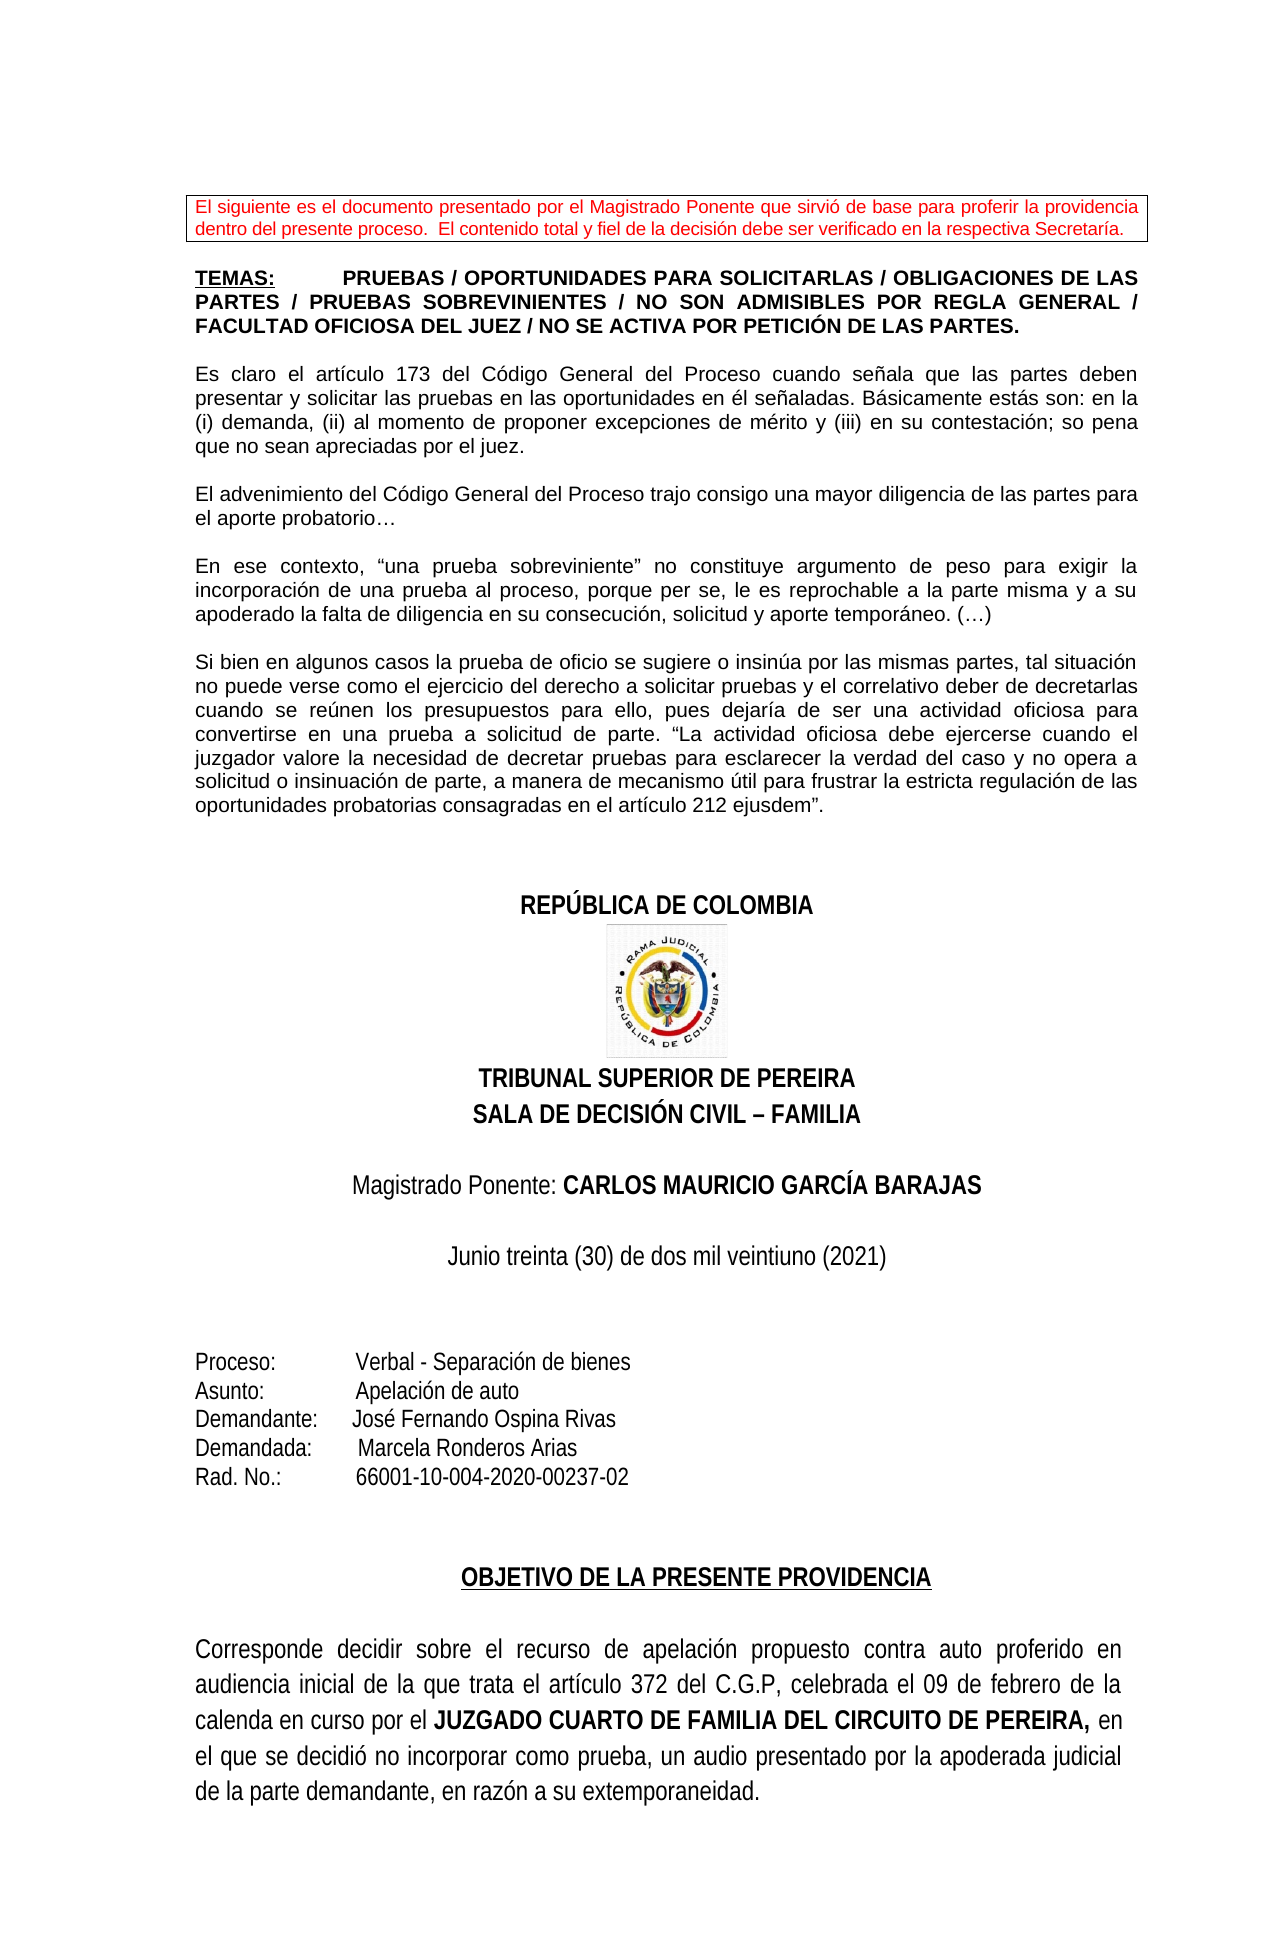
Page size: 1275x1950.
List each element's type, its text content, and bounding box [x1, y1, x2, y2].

text Demandante: José Fernando Ospina Rivas [195, 1404, 1139, 1433]
picture [606, 924, 728, 1058]
text REPÚBLICA DE COLOMBIA [195, 889, 1139, 920]
text Rad. No.: 66001-10-004-2020-00237-02 [195, 1462, 1123, 1490]
text SALA DE DECISIÓN CIVIL – FAMILIA [195, 1098, 1139, 1129]
text Si bien en algunos casos la prueba de oficio se sugiere o insinúa por las mismas partes, tal situación no puede verse como el ejercicio del derecho a solicitar pruebas y el correlativo deber de decretarlas cuando se reúnen los presupuestos para ello, pues dejaría de ser una actividad oficiosa para convertirse en una prueba a solicitud de parte. “La actividad oficiosa debe ejercerse cuando el juzgador valore la necesidad de decretar pruebas para esclarecer la verdad del caso y no opera a solicitud o insinuación de parte, a manera de mecanismo útil para frustrar la estricta regulación de las oportunidades probatorias consagradas en el artículo 212 ejusdem”. [195, 649, 1139, 817]
text Junio treinta (30) de dos mil veintiuno (2021) [195, 1240, 1139, 1271]
text OBJETIVO DE LA PRESENTE PROVIDENCIA [270, 1562, 1123, 1593]
text Corresponde decidir sobre el recurso de apelación propuesto contra auto proferido en audiencia inicial de la que trata el artículo 372 del C.G.P, celebrada el 09 de febrero de la calenda en curso por el JUZGADO CUARTO DE FAMILIA DEL CIRCUITO DE PEREIRA, en el que se decidió no incorporar como prueba, un audio presentado por la apoderada judicial de la parte demandante, en razón a su extemporaneidad. [195, 1633, 1123, 1806]
text El advenimiento del Código General del Proceso trajo consigo una mayor diligencia de las partes para el aporte probatorio… [195, 482, 1139, 530]
text Asunto: Apelación de auto [195, 1376, 1139, 1404]
text Demandada: Marcela Ronderos Arias [195, 1433, 1139, 1462]
text Magistrado Ponente: CARLOS MAURICIO GARCÍA BARAJAS [195, 1169, 1139, 1200]
text TEMAS: PRUEBAS / OPORTUNIDADES PARA SOLICITARLAS / OBLIGACIONES DE LAS PARTES / PRUEBAS SOBREVINIENTES / NO SON ADMISIBLES POR REGLA GENERAL / FACULTAD OFICIOSA DEL JUEZ / NO SE ACTIVA POR PETICIÓN DE LAS PARTES. [195, 266, 1139, 338]
text En ese contexto, “una prueba sobreviniente” no constituye argumento de peso para exigir la incorporación de una prueba al proceso, porque per se, le es reprochable a la parte misma y a su apoderado la falta de diligencia en su consecución, solicitud y aporte temporáneo. (…) [195, 554, 1139, 626]
text Proceso: Verbal - Separación de bienes [195, 1347, 1139, 1376]
text TRIBUNAL SUPERIOR DE PEREIRA [195, 1062, 1139, 1093]
text El siguiente es el documento presentado por el Magistrado Ponente que sirvió de base para proferir la providencia dentro del presente proceso. El contenido total y fiel de la decisión debe ser verificado en la respectiva Secretaría. [187, 196, 1147, 241]
text Es claro el artículo 173 del Código General del Proceso cuando señala que las partes deben presentar y solicitar las pruebas en las oportunidades en él señaladas. Básicamente estás son: en la (i) demanda, (ii) al momento de proponer excepciones de mérito y (iii) en su contestación; so pena que no sean apreciadas por el juez. [195, 362, 1139, 458]
